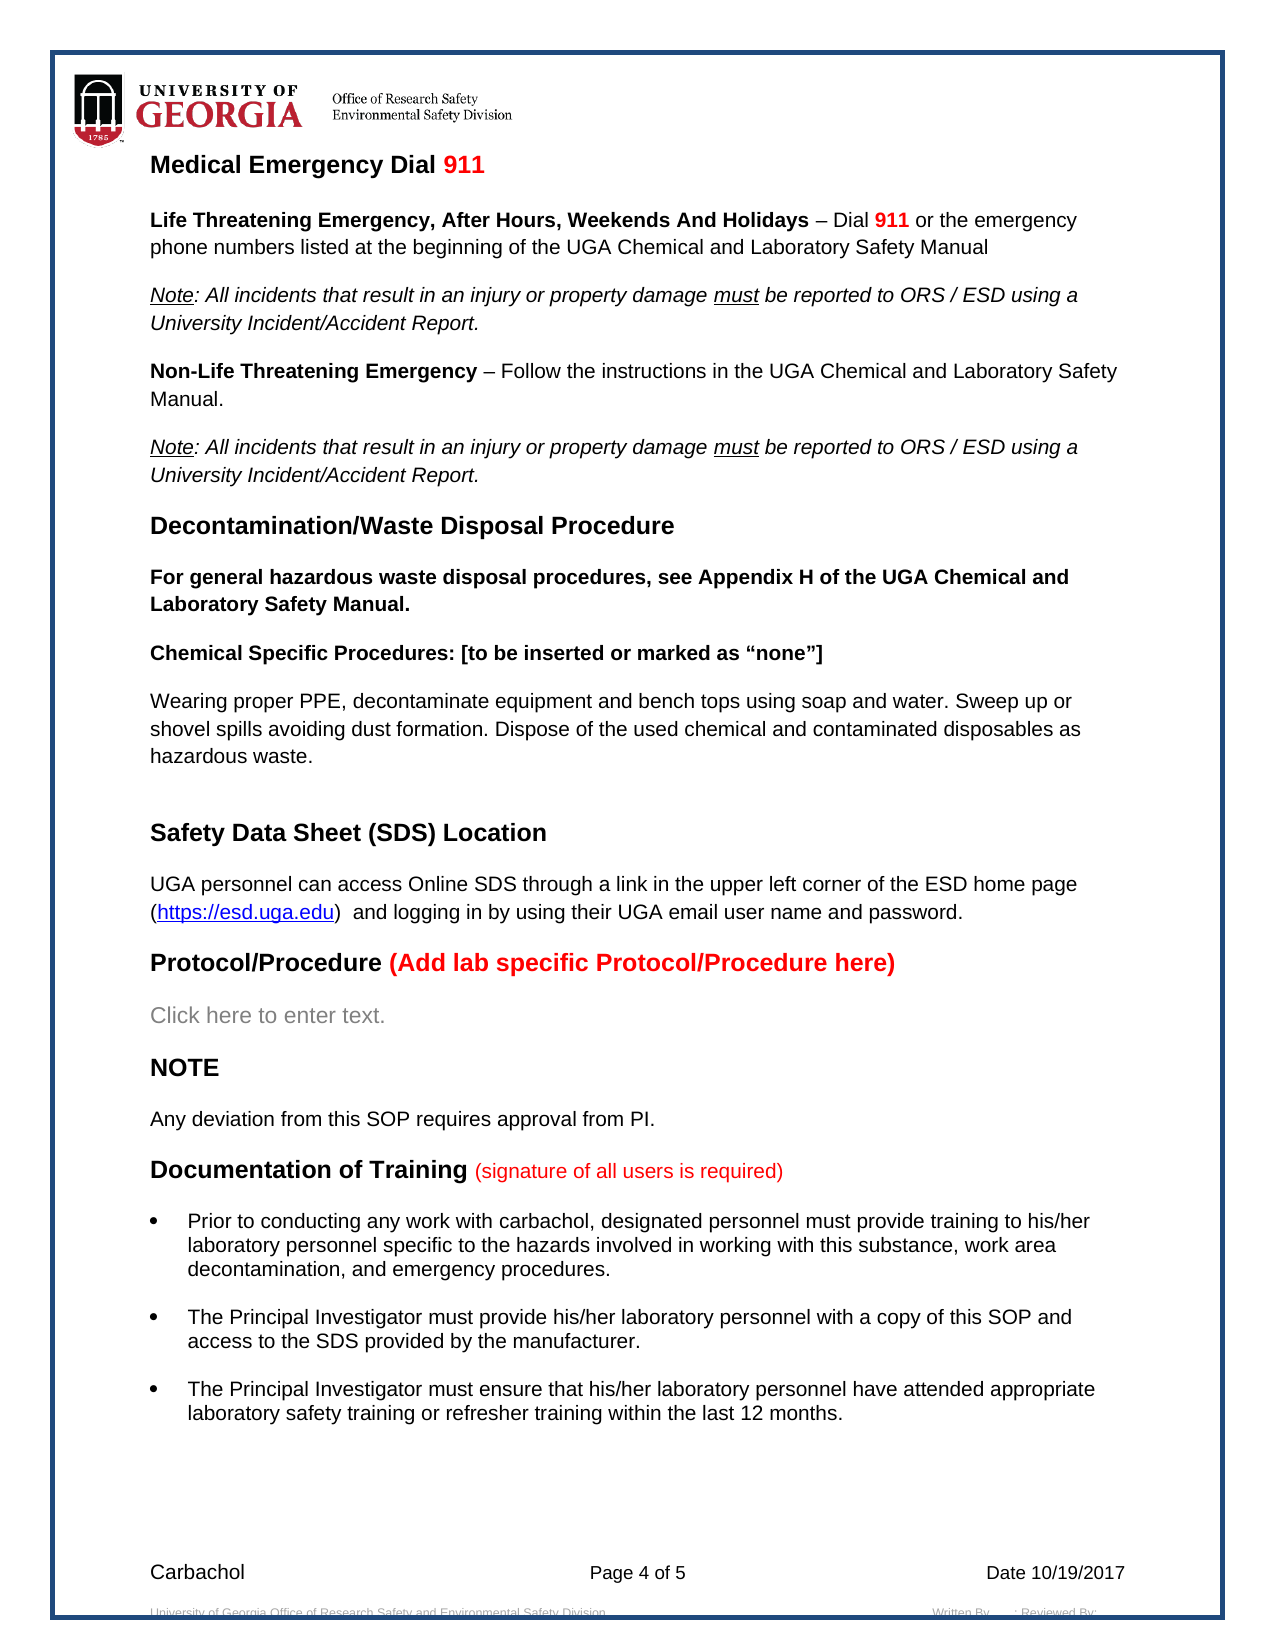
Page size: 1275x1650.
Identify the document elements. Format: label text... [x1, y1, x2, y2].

text Note: All incidents that result in an injury or property damage must be reported to ORS / ESD using a University Incident/Accident Report. [150, 283, 1125, 335]
text Safety Data Sheet (SDS) Location [150, 818, 1125, 847]
text Any deviation from this SOP requires approval from PI. [150, 1107, 1125, 1131]
text Non-Life Threatening Emergency – Follow the instructions in the UGA Chemical and Laboratory Safety Manual. [150, 359, 1125, 411]
list Prior to conducting any work with , designated personnel must provide training to his/her laboratory personnel specific to the hazards involved in working with this substance, work area decontamination, and emergency procedures. [150, 1209, 1125, 1281]
picture [72, 72, 532, 148]
text For general hazardous waste disposal procedures, see Appendix H of the UGA Chemical and Laboratory Safety Manual. [150, 565, 1125, 616]
text NOTE [150, 1053, 1125, 1082]
text Chemical Specific Procedures: [to be inserted or marked as “none”] [150, 641, 1125, 664]
text Documentation of Training (signature of all users is required) [150, 1155, 1125, 1184]
text UGA personnel can access Online SDS through a link in the upper left corner of the ESD home page (https://esd.uga.edu) and logging in by using their UGA email user name and password. [150, 872, 1125, 923]
list The Principal Investigator must ensure that his/her laboratory personnel have attended appropriate laboratory safety training or refresher training within the last 12 months. [150, 1377, 1125, 1425]
text Life Threatening Emergency, After Hours, Weekends And Holidays – Dial 911 or the emergency phone numbers listed at the beginning of the UGA Chemical and Laboratory Safety Manual [150, 207, 1125, 259]
subtitle Medical Emergency Dial 911 [150, 150, 1125, 179]
list The Principal Investigator must provide his/her laboratory personnel with a copy of this SOP and access to the SDS provided by the manufacturer. [150, 1305, 1125, 1353]
text Decontamination/Waste Disposal Procedure [150, 511, 1125, 539]
text Note: All incidents that result in an injury or property damage must be reported to ORS / ESD using a University Incident/Accident Report. [150, 435, 1125, 486]
text Protocol/Procedure (Add lab specific Protocol/Procedure here) [150, 948, 1125, 977]
